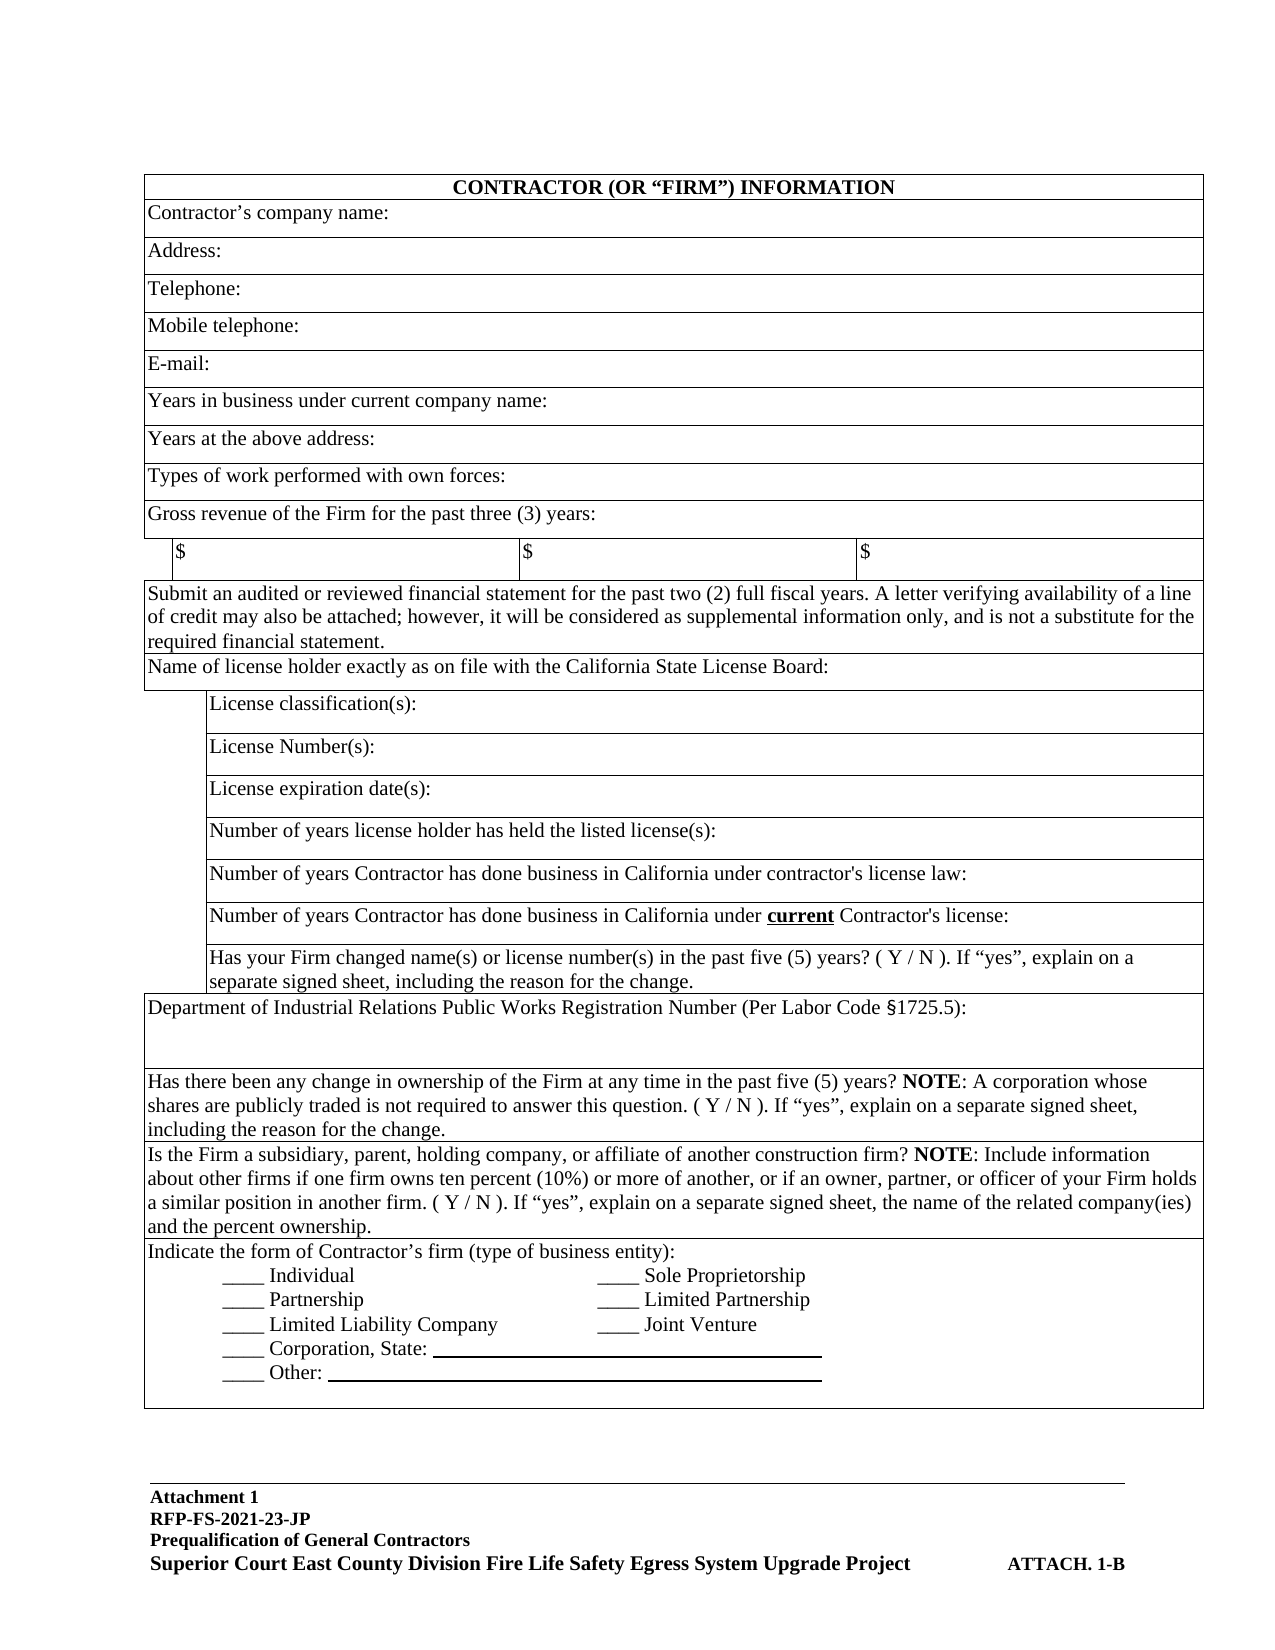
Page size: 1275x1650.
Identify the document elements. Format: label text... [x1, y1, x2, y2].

table_cell Gross revenue of the Firm for the past three (3) years: [145, 501, 1203, 538]
table_cell Telephone: [145, 275, 1203, 312]
table_cell Address: [145, 238, 1203, 274]
table_cell Number of years Contractor has done business in California under current Contractor's license: [207, 903, 1203, 944]
table_cell License Number(s): [207, 734, 1203, 775]
table_cell Has there been any change in ownership of the Firm at any time in the past five (5) years? NOTE: A corporation whose shares are publicly traded is not required to answer this question. ( Y / N ). If “yes”, explain on a separate signed sheet, including the reason for the change. [145, 1069, 1203, 1141]
table_cell E-mail: [145, 351, 1203, 387]
table_cell Department of Industrial Relations Public Works Registration Number (Per Labor Code §1725.5): [145, 994, 1203, 1068]
table_cell Years at the above address: [145, 426, 1203, 462]
table_cell Is the Firm a subsidiary, parent, holding company, or affiliate of another construction firm? NOTE: Include information about other firms if one firm owns ten percent (10%) or more of another, or if an owner, partner, or officer of your Firm holds a similar position in another firm. ( Y / N ). If “yes”, explain on a separate signed sheet, the name of the related company(ies) and the percent ownership. [145, 1142, 1203, 1238]
table_cell Name of license holder exactly as on file with the California State License Board: [145, 654, 1203, 690]
table_cell $ [173, 539, 519, 580]
table_cell Number of years license holder has held the listed license(s): [207, 818, 1203, 859]
table_cell Types of work performed with own forces: [145, 464, 1203, 500]
table_cell $ [857, 539, 1203, 580]
table_cell Years in business under current company name: [145, 388, 1203, 425]
table_cell Number of years Contractor has done business in California under contractor's license law: [207, 860, 1203, 902]
table_cell Mobile telephone: [145, 313, 1203, 349]
table_cell Has your Firm changed name(s) or license number(s) in the past five (5) years? ( Y / N ). If “yes”, explain on a separate signed sheet, including the reason for the change. [207, 945, 1203, 993]
table_cell License classification(s): [207, 691, 1203, 732]
table_header CONTRACTOR (OR “FIRM”) INFORMATION [145, 175, 1203, 199]
table_cell Indicate the form of Contractor’s firm (type of business entity): ____ Individual ____ Sole Proprietorship ____ Partnership ____ Limited Partnership ____ Limited Liability Company ____ Joint Venture ____ Corporation, State: ____ Other: [145, 1239, 1203, 1408]
table_cell Contractor’s company name: [145, 200, 1203, 237]
table_cell Submit an audited or reviewed financial statement for the past two (2) full fiscal years. A letter verifying availability of a line of credit may also be attached; however, it will be considered as supplemental information only, and is not a substitute for the required financial statement. [145, 581, 1203, 653]
table_cell License expiration date(s): [207, 776, 1203, 817]
table_cell $ [520, 539, 856, 580]
